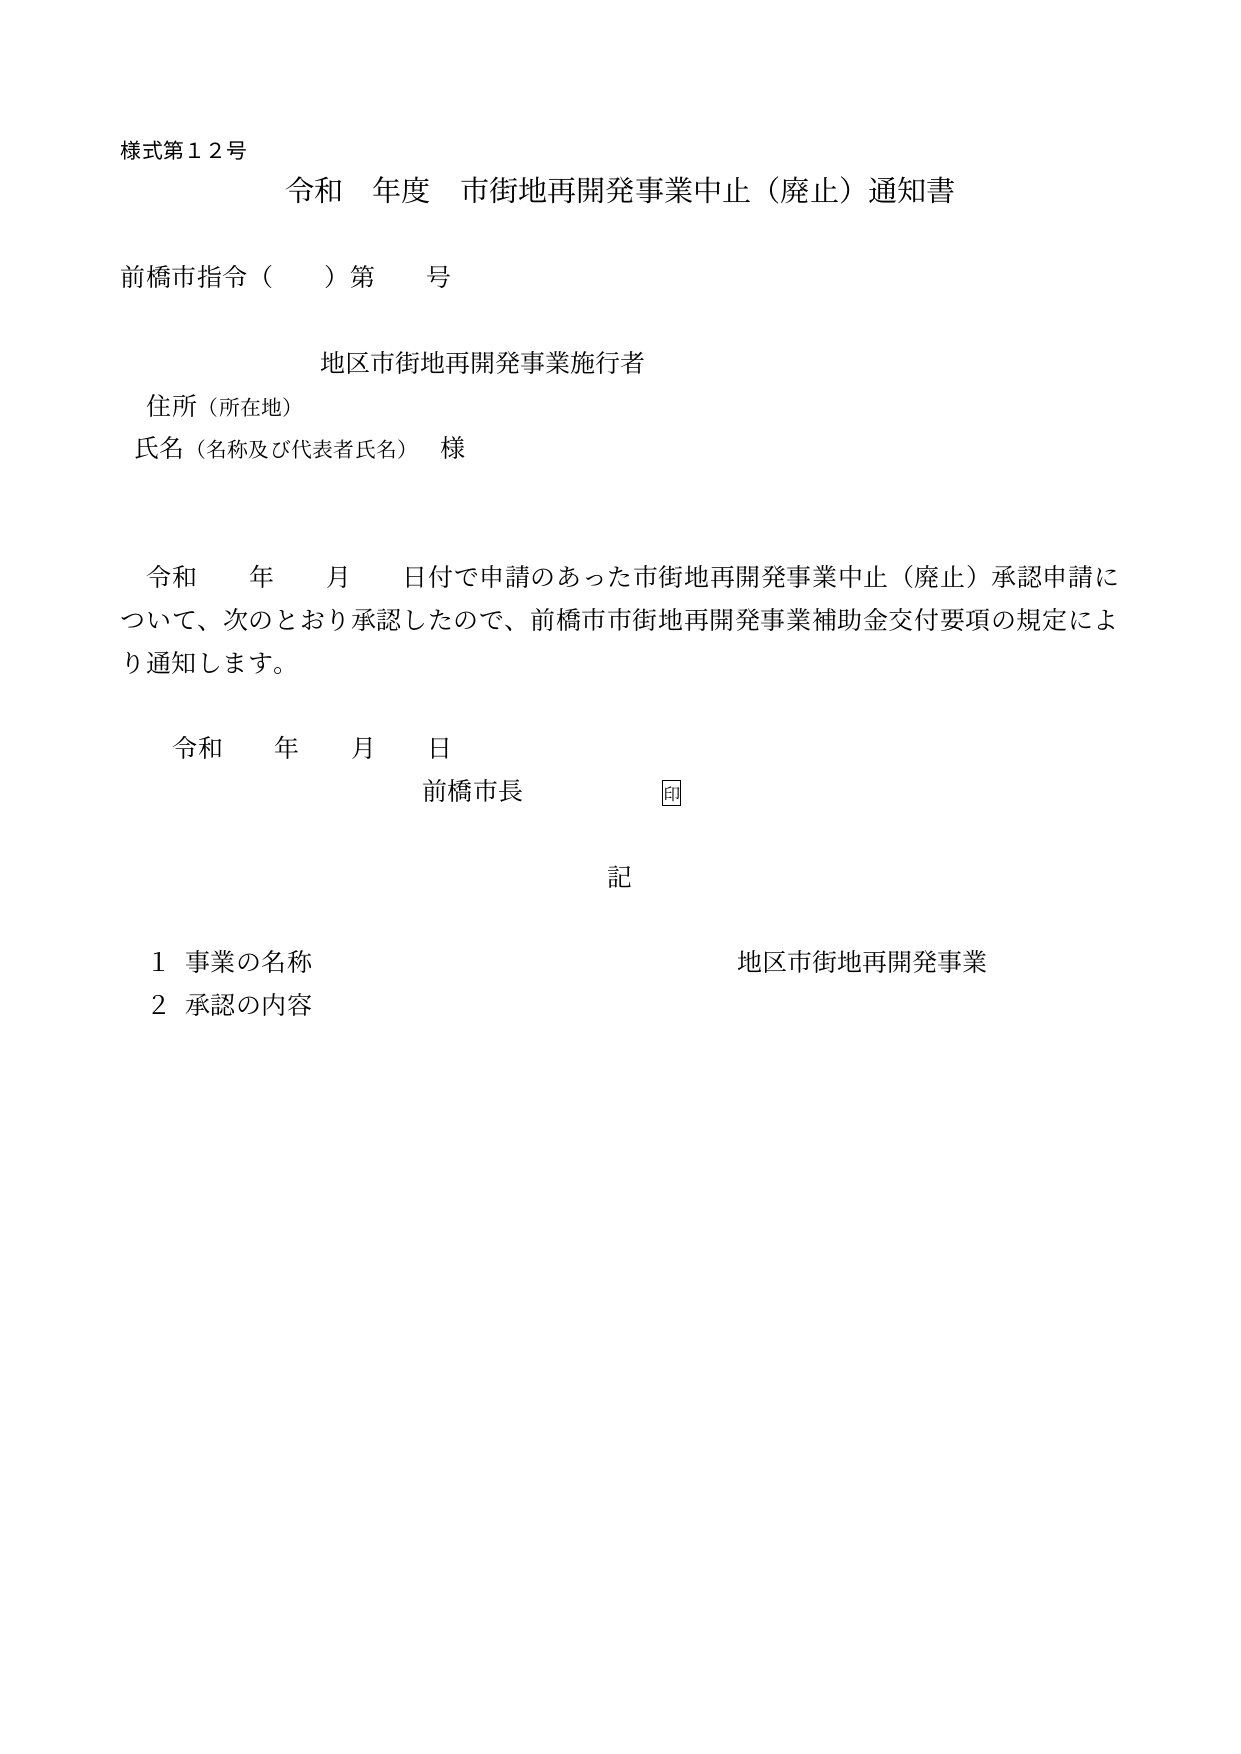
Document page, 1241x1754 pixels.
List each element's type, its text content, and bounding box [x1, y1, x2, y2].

text 令和 年 月 日 [121, 723, 1120, 766]
text 住所（所在地） [121, 381, 1120, 424]
text ２ 承認の内容 [121, 980, 1120, 1023]
text １ 事業の名称 地区市街地再開発事業 [121, 937, 1120, 980]
text 様式第１２号 [121, 124, 1120, 167]
text 氏名（名称及び代表者氏名） 様 [121, 424, 1120, 467]
text 地区市街地再開発事業施行者 [121, 338, 1120, 381]
text 前橋市長 印 [121, 766, 1120, 809]
text 前橋市指令（ ）第 号 [121, 252, 1120, 295]
text 令和 年 月 日付で申請のあった市街地再開発事業中止（廃止）承認申請について、次のとおり承認したので、前橋市市街地再開発事業補助金交付要項の規定により通知します。 [121, 552, 1120, 681]
text 令和 年度 市街地再開発事業中止（廃止）通知書 [121, 167, 1120, 210]
text 記 [121, 852, 1120, 895]
